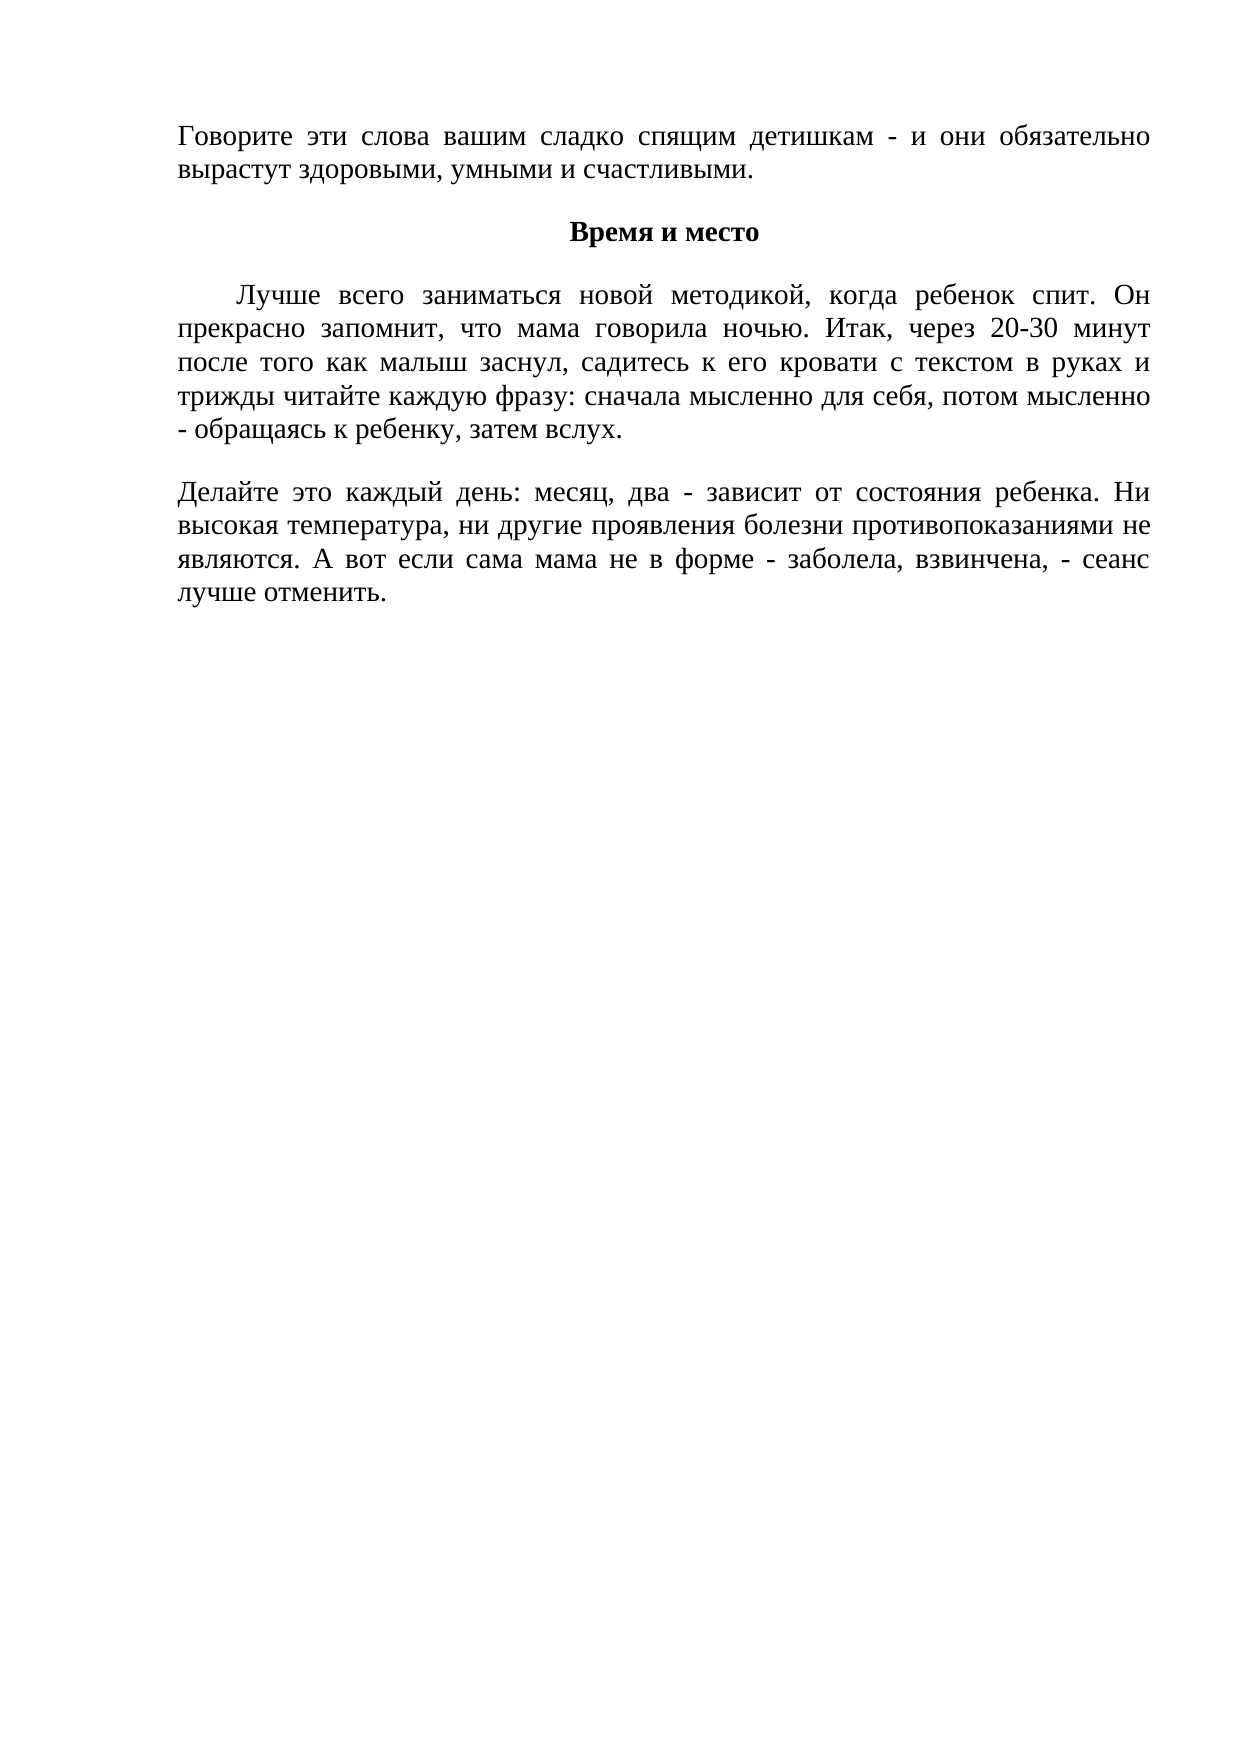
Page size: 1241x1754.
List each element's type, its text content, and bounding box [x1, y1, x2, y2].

text Лучше всего заниматься новой методикой, когда ребенок спит. Он прекрасно запомнит, что мама говорила ночью. Итак, через 20-30 минут после того как малыш заснул, садитесь к его кровати с текстом в руках и трижды читайте каждую фразу: сначала мысленно для себя, потом мысленно - обращаясь к ребенку, затем вслух. [177, 277, 1152, 445]
text Делайте это каждый день: месяц, два - зависит от состояния ребенка. Ни высокая температура, ни другие проявления болезни противопоказаниями не являются. А вот если сама мама не в форме - заболела, взвинчена, - сеанс лучше отменить. [177, 474, 1152, 608]
text Время и место [177, 214, 1152, 248]
text Говорите эти слова вашим сладко спящим детишкам - и они обязательно вырастут здоровыми, умными и счастливыми. [177, 118, 1152, 185]
